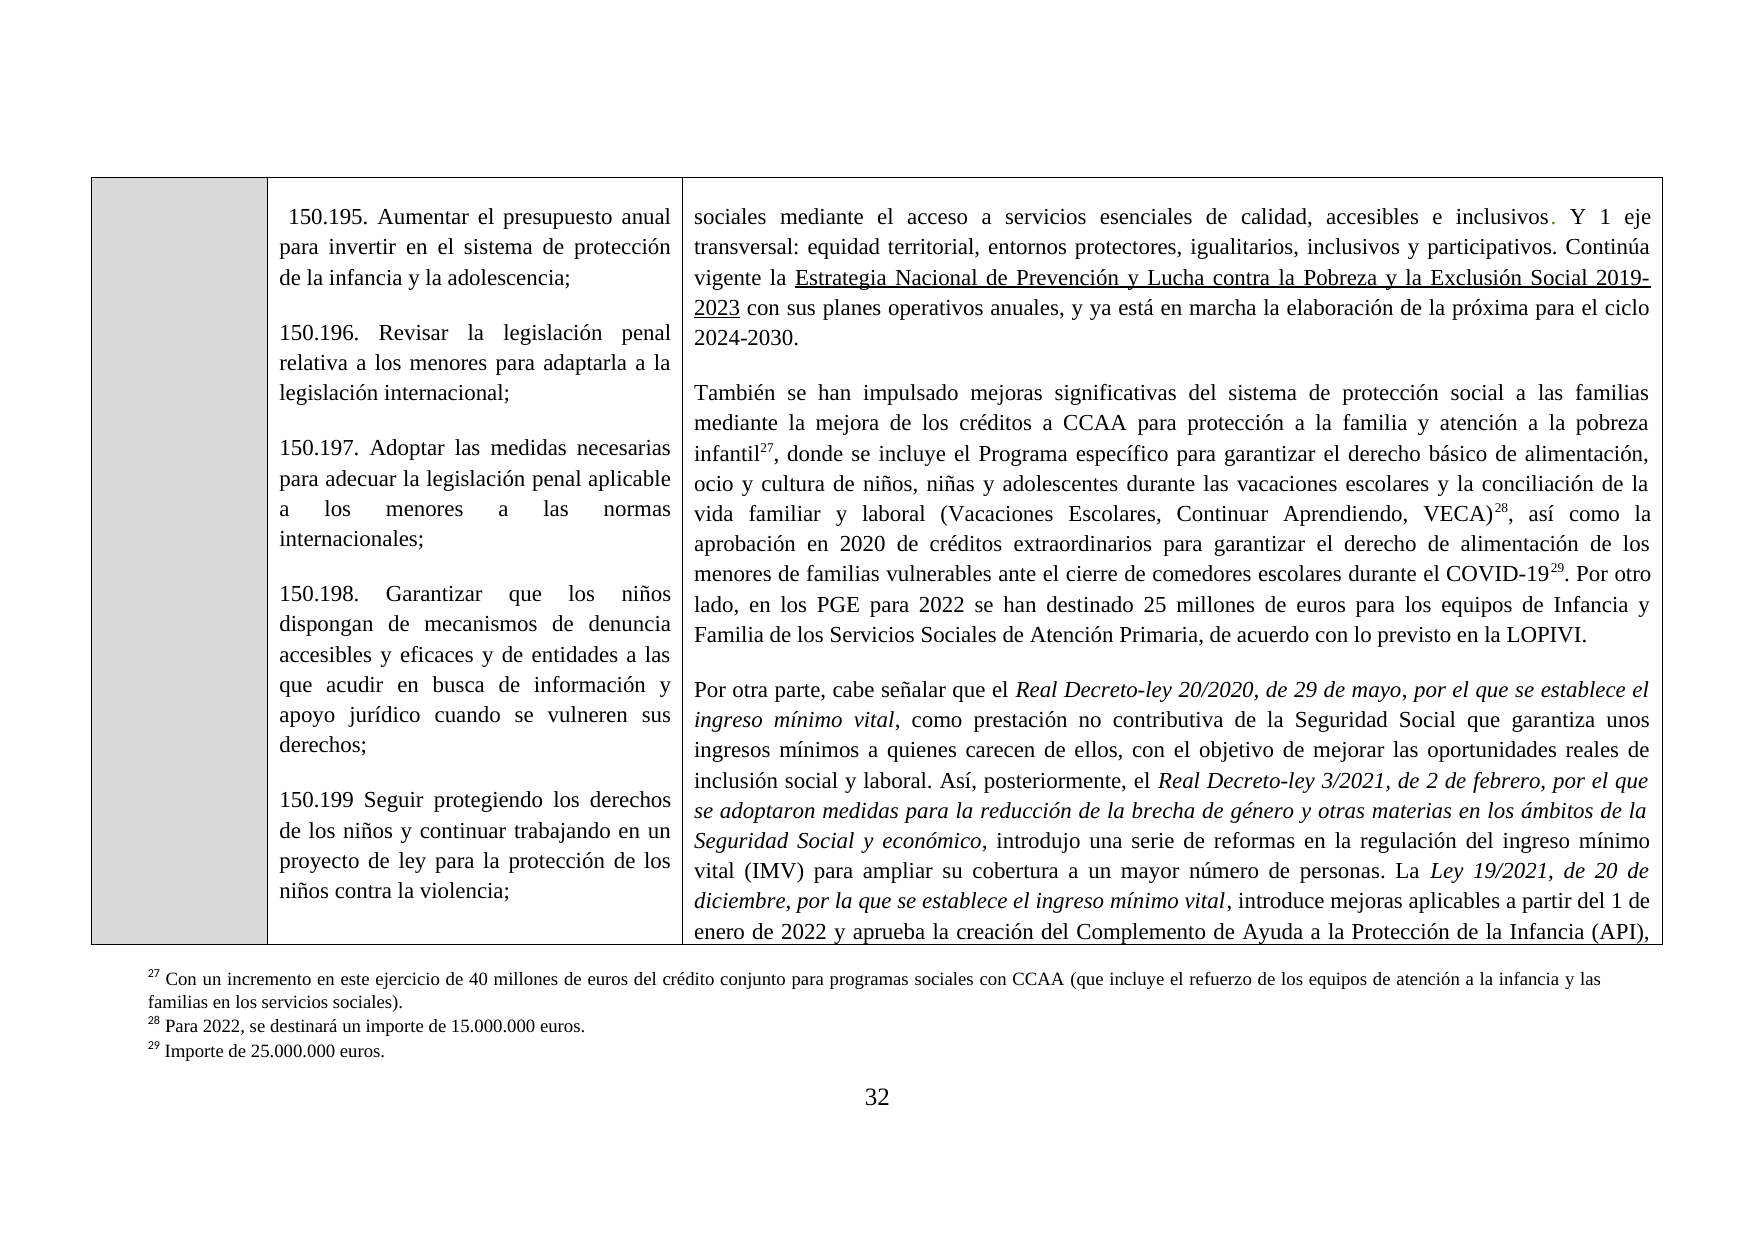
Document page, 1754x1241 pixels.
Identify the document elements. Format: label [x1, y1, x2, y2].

table_cell [92, 178, 267, 944]
table_cell [683, 178, 1662, 944]
table_cell [268, 178, 682, 944]
